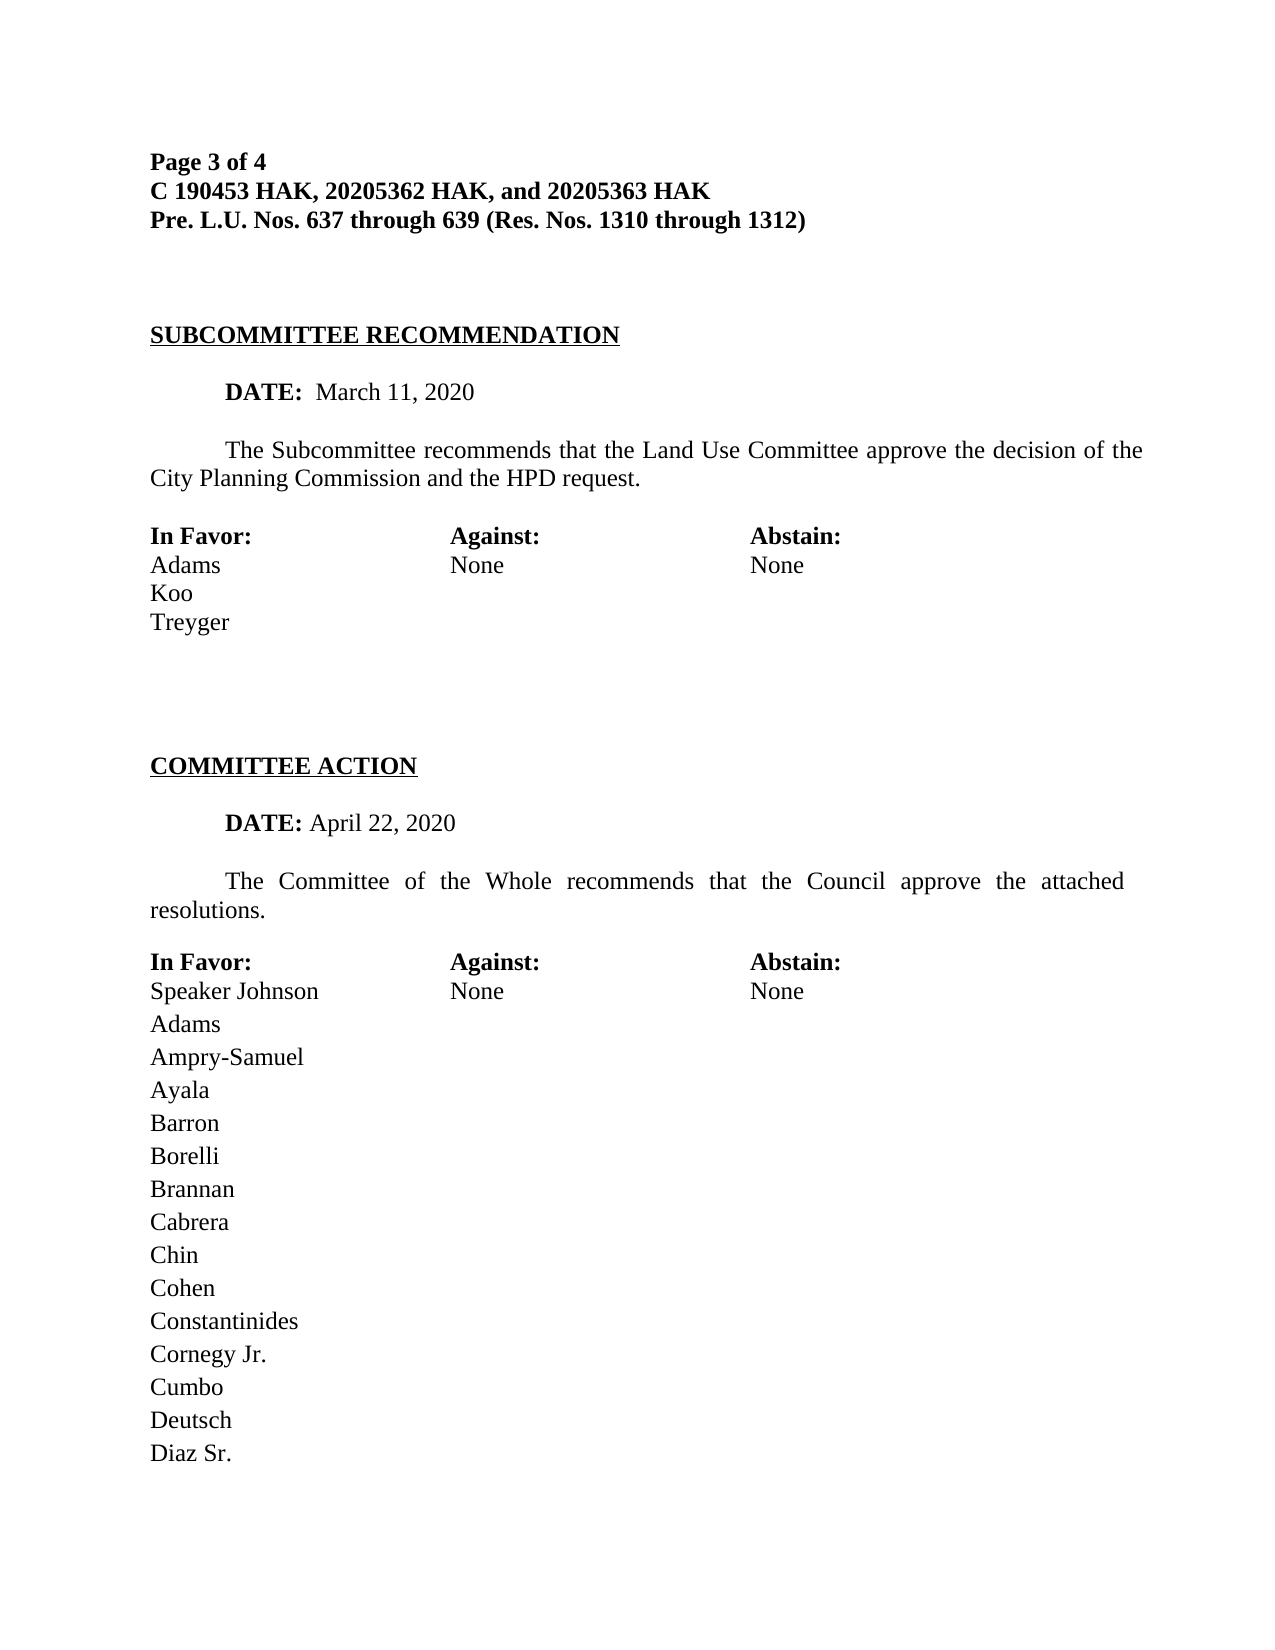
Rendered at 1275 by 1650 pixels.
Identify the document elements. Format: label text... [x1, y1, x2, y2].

text Barron [150, 1108, 1125, 1137]
text Brannan [150, 1174, 1125, 1203]
text Cabrera [150, 1207, 1125, 1236]
subtitle SUBCOMMITTEE RECOMMENDATION [150, 320, 1125, 348]
text Ampry-Samuel [150, 1042, 1125, 1071]
text Cohen [150, 1273, 1125, 1302]
text Adams None None [150, 550, 1125, 578]
text The Committee of the Whole recommends that the Council approve the attached resolutions. [150, 866, 1125, 923]
subtitle COMMITTEE ACTION [150, 751, 1125, 780]
text Treyger [150, 607, 1125, 636]
text Chin [150, 1240, 1125, 1269]
text In Favor: Against: Abstain: [150, 947, 1125, 976]
text Cumbo [150, 1372, 1125, 1401]
text Diaz Sr. [150, 1438, 1125, 1467]
text Koo [150, 578, 1125, 607]
text DATE: April 22, 2020 [150, 808, 1125, 837]
text Ayala [150, 1075, 1125, 1104]
text Speaker Johnson None None [150, 976, 1125, 1005]
text Cornegy Jr. [150, 1339, 1125, 1368]
text DATE: March 11, 2020 [150, 377, 1125, 406]
text Borelli [150, 1141, 1125, 1170]
text Adams [150, 1009, 1125, 1038]
text Deutsch [150, 1406, 1125, 1434]
text Constantinides [150, 1306, 1125, 1335]
text In Favor: Against: Abstain: [150, 521, 1125, 550]
text The Subcommittee recommends that the Land Use Committee approve the decision of the City Planning Commission and the HPD request. [150, 435, 1144, 492]
